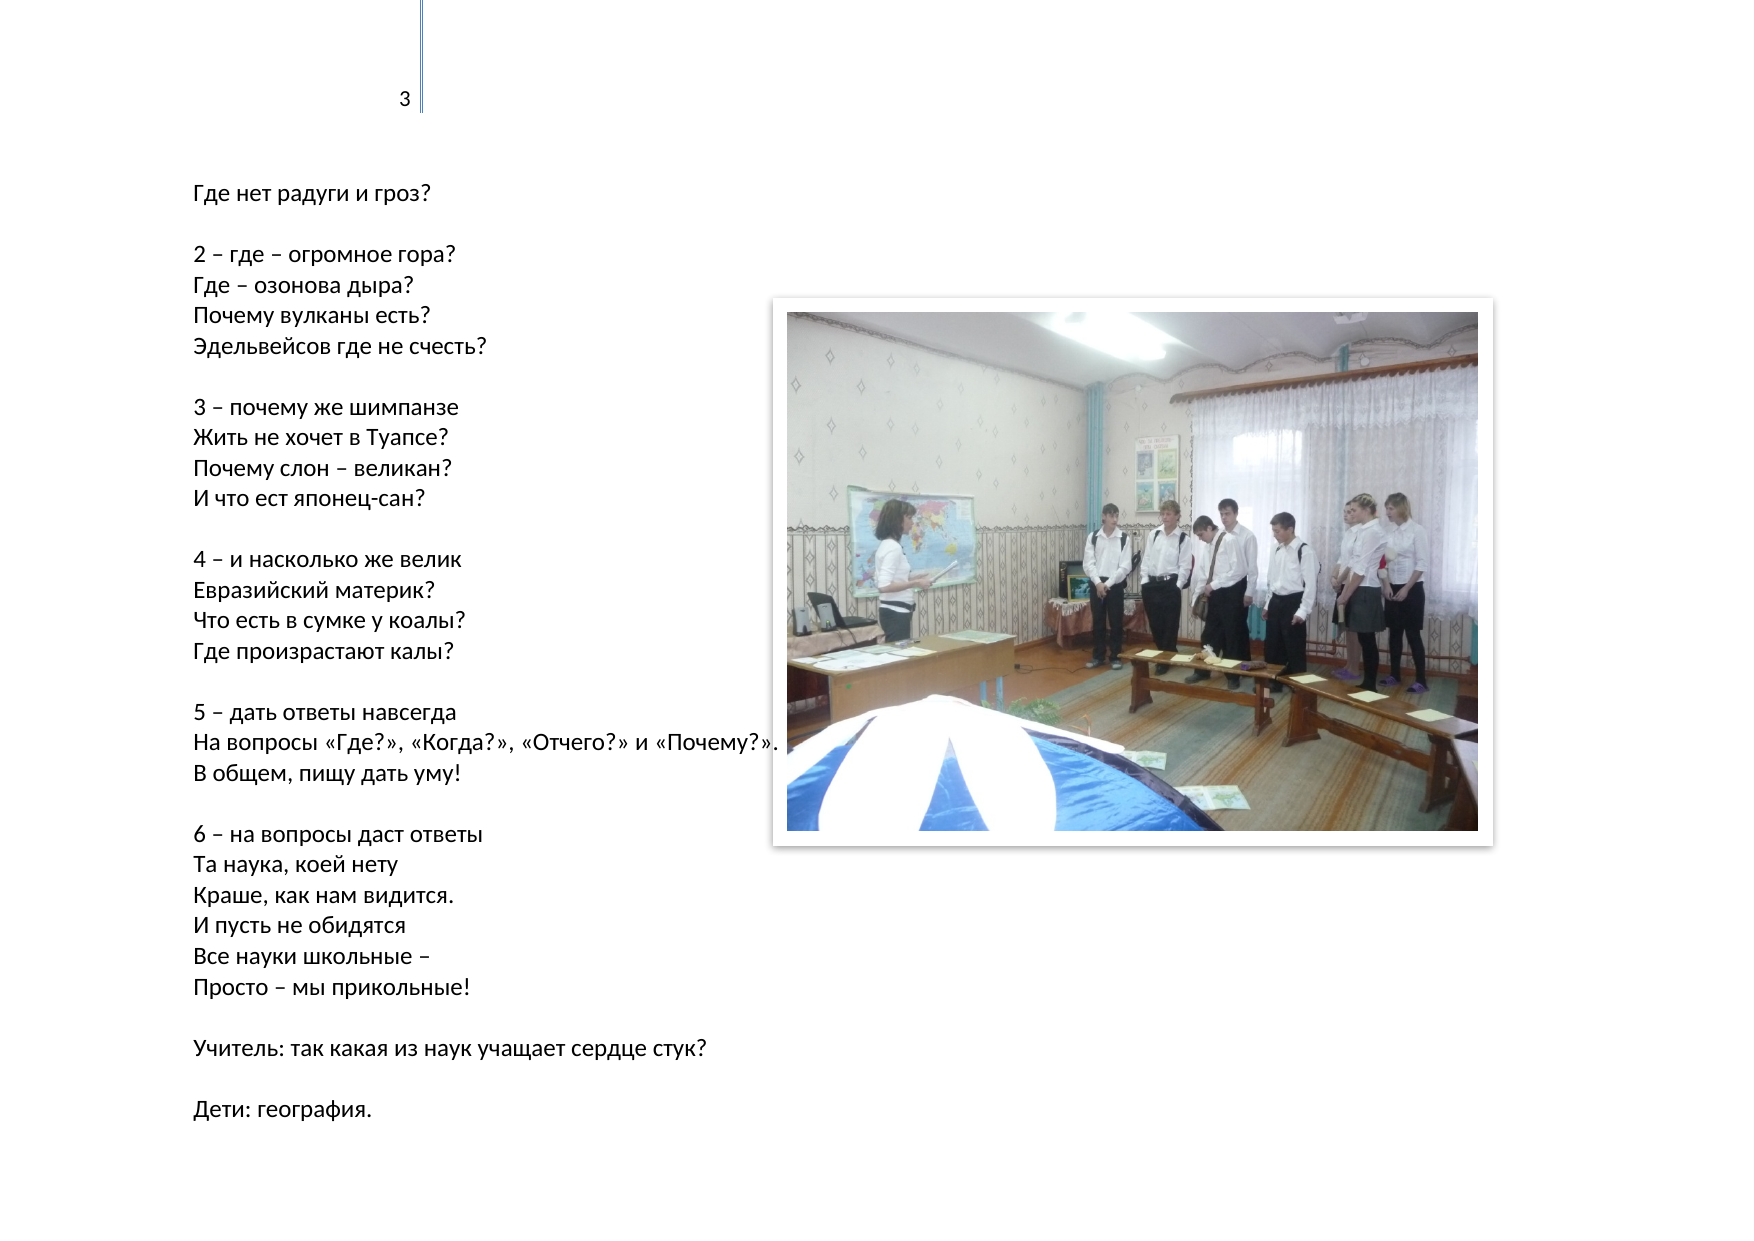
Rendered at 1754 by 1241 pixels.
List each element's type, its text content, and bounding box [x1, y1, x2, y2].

list Где произрастают калы? [193, 635, 1636, 666]
list Евразийский материк? [193, 574, 1636, 604]
list 6 – на вопросы даст ответы [193, 818, 1636, 849]
list Просто – мы прикольные! [193, 971, 1636, 1001]
list Учитель: так какая из наук учащает сердце стук? [193, 1032, 1636, 1062]
list 4 – и насколько же велик [193, 543, 1636, 574]
list В общем, пищу дать уму! [193, 757, 1636, 788]
list И что ест японец-сан? [193, 482, 1636, 513]
list 5 – дать ответы навсегда [193, 696, 1636, 727]
list 3 – почему же шимпанзе [193, 391, 1636, 421]
list Где нет радуги и гроз? [193, 177, 1636, 208]
picture [787, 788, 1478, 818]
list Где – озонова дыра? [193, 269, 1636, 299]
picture [787, 513, 1478, 543]
list Почему вулканы есть? [193, 299, 1636, 330]
picture [787, 360, 1478, 391]
list Краше, как нам видится. [193, 879, 1636, 910]
list Что есть в сумке у коалы? [193, 604, 1636, 635]
list Дети: география. [193, 1093, 1636, 1123]
list На вопросы «Где?», «Когда?», «Отчего?» и «Почему?». [193, 727, 1636, 757]
list Почему слон – великан? [193, 452, 1636, 482]
picture [787, 666, 1478, 696]
list И пусть не обидятся [193, 910, 1636, 940]
list Жить не хочет в Туапсе? [193, 421, 1636, 452]
list 2 – где – огромное гора? [193, 238, 1636, 269]
list Все науки школьные – [193, 940, 1636, 971]
list Та наука, коей нету [193, 849, 1636, 879]
list Эдельвейсов где не счесть? [193, 330, 1636, 360]
